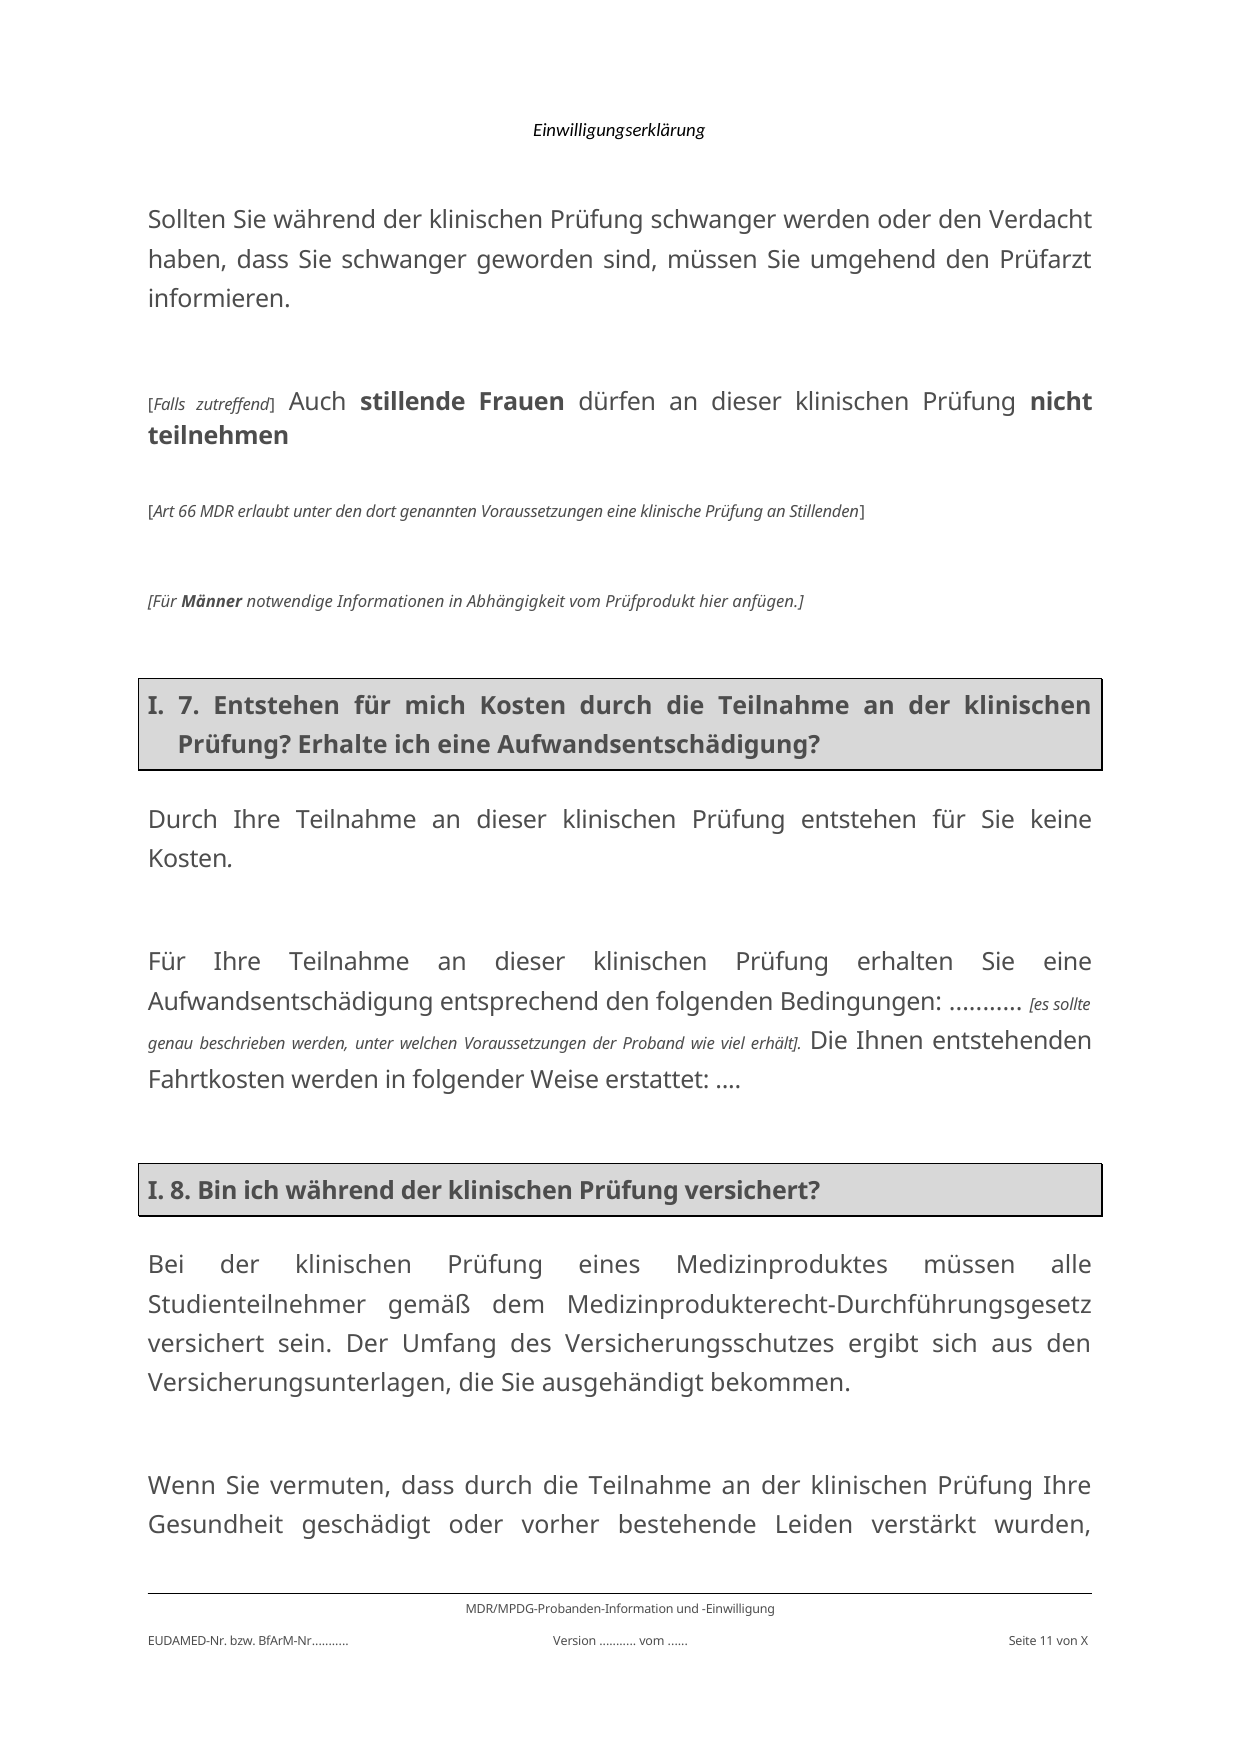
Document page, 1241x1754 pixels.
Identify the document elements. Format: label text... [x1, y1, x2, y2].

text Sollten Sie während der klinischen Prüfung schwanger werden oder den Verdacht haben, dass Sie schwanger geworden sind, müssen Sie umgehend den Prüfarzt informieren. [148, 202, 1092, 314]
text Für Ihre Teilnahme an dieser klinischen Prüfung erhalten Sie eine Aufwandsentschädigung entsprechend den folgenden Bedingungen: ........... [es sollte genau beschrieben werden, unter welchen Voraussetzungen der Proband wie viel erhält]. Die Ihnen entstehenden Fahrtkosten werden in folgender Weise erstattet: .... [148, 944, 1092, 1096]
text [Art 66 MDR erlaubt unter den dort genannten Voraussetzungen eine klinische Prüfung an Stillenden] [148, 499, 1092, 522]
text Durch Ihre Teilnahme an dieser klinischen Prüfung entstehen für Sie keine Kosten. [148, 801, 1092, 875]
text I. 8. Bin ich während der klinischen Prüfung versichert? [139, 1164, 1101, 1215]
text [148, 1468, 1092, 1541]
text [Für Männer notwendige Informationen in Abhängigkeit vom Prüfprodukt hier anfügen.] [148, 590, 1092, 612]
text I. 7. Entstehen für mich Kosten durch die Teilnahme an der klinischen Prüfung? Erhalte ich eine Aufwandsentschädigung? [139, 679, 1101, 769]
text Bei der klinischen Prüfung eines Medizinproduktes müssen alle Studienteilnehmer gemäß dem Medizinprodukterecht-Durchführungsgesetz versichert sein. Der Umfang des Versicherungsschutzes ergibt sich aus den Versicherungsunterlagen, die Sie ausgehändigt bekommen. [148, 1247, 1092, 1399]
text [Falls zutreffend] Auch stillende Frauen dürfen an dieser klinischen Prüfung nicht teilnehmen [148, 384, 1092, 452]
